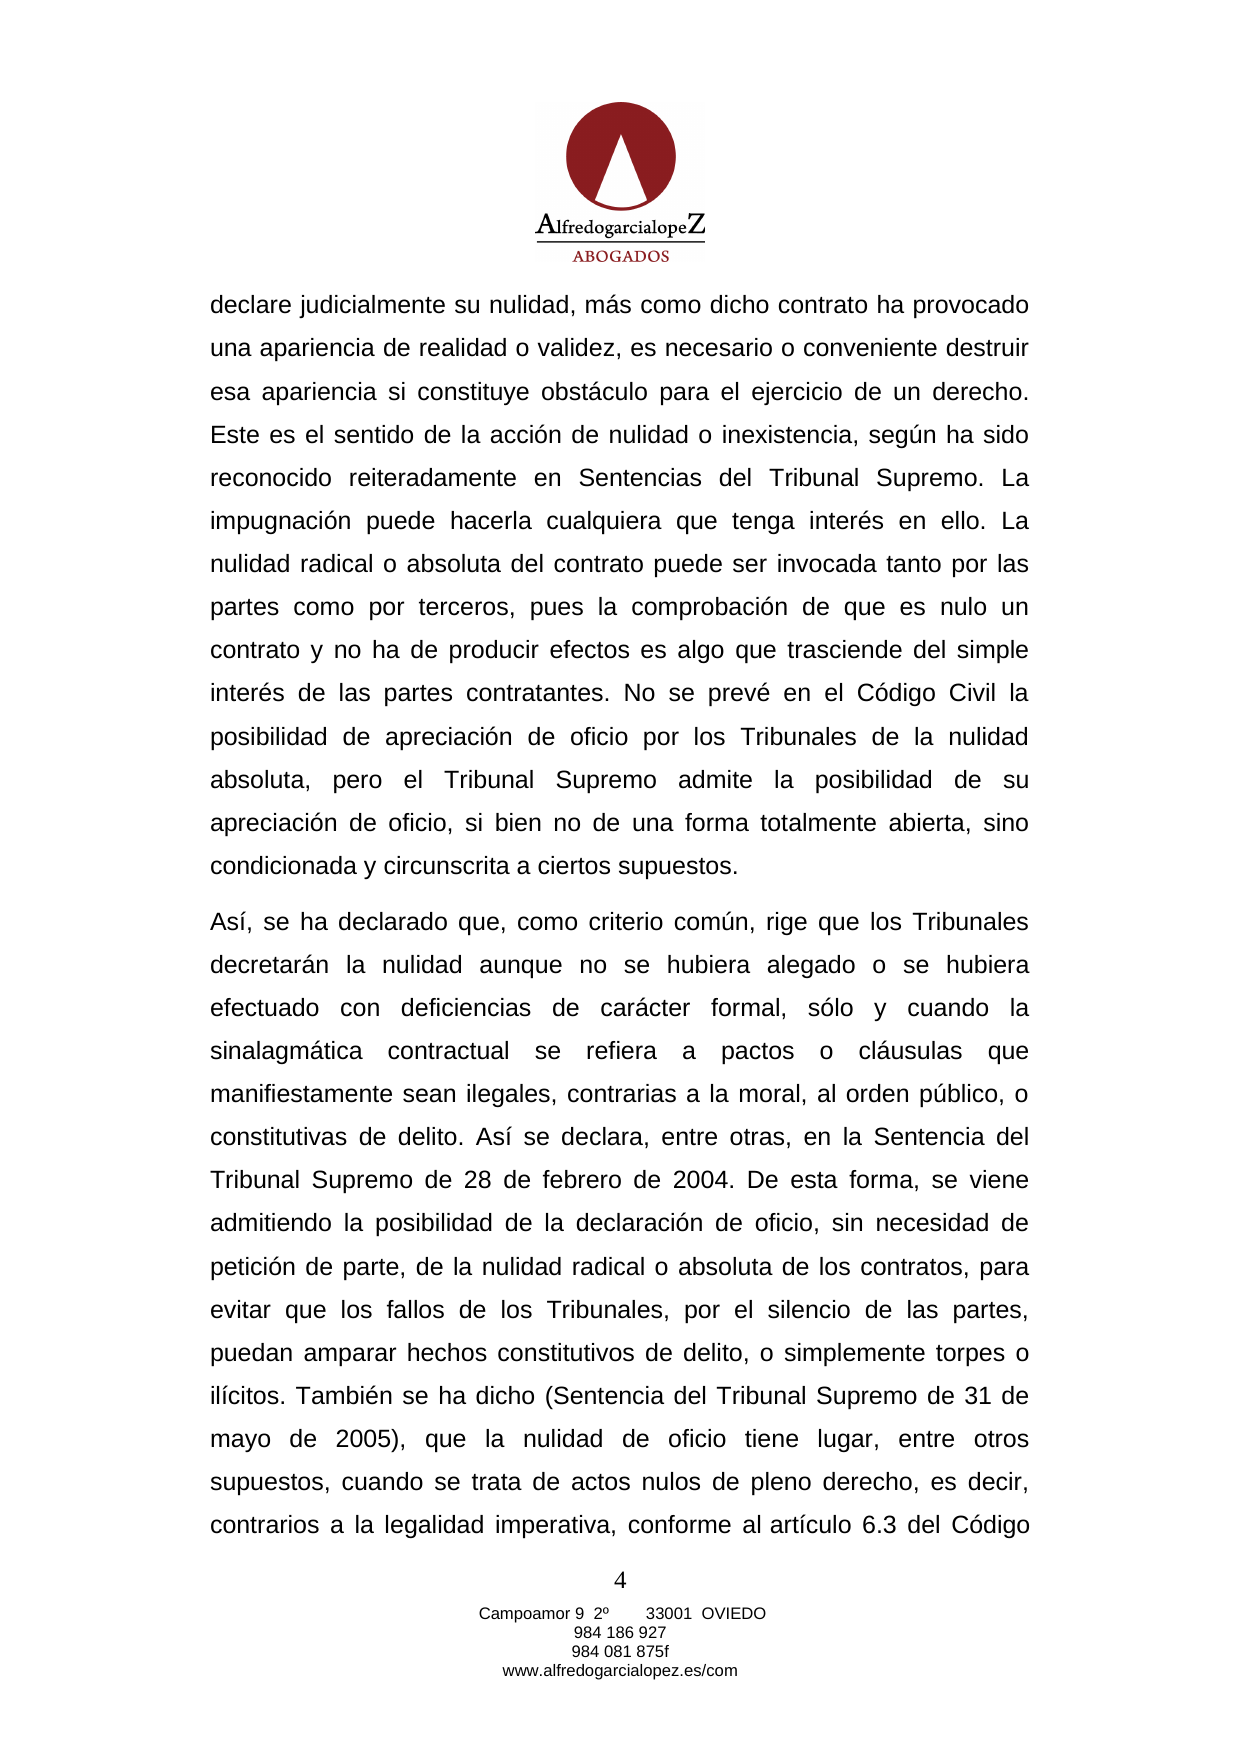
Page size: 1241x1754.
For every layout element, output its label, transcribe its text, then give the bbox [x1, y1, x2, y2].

picture [535, 102, 705, 262]
